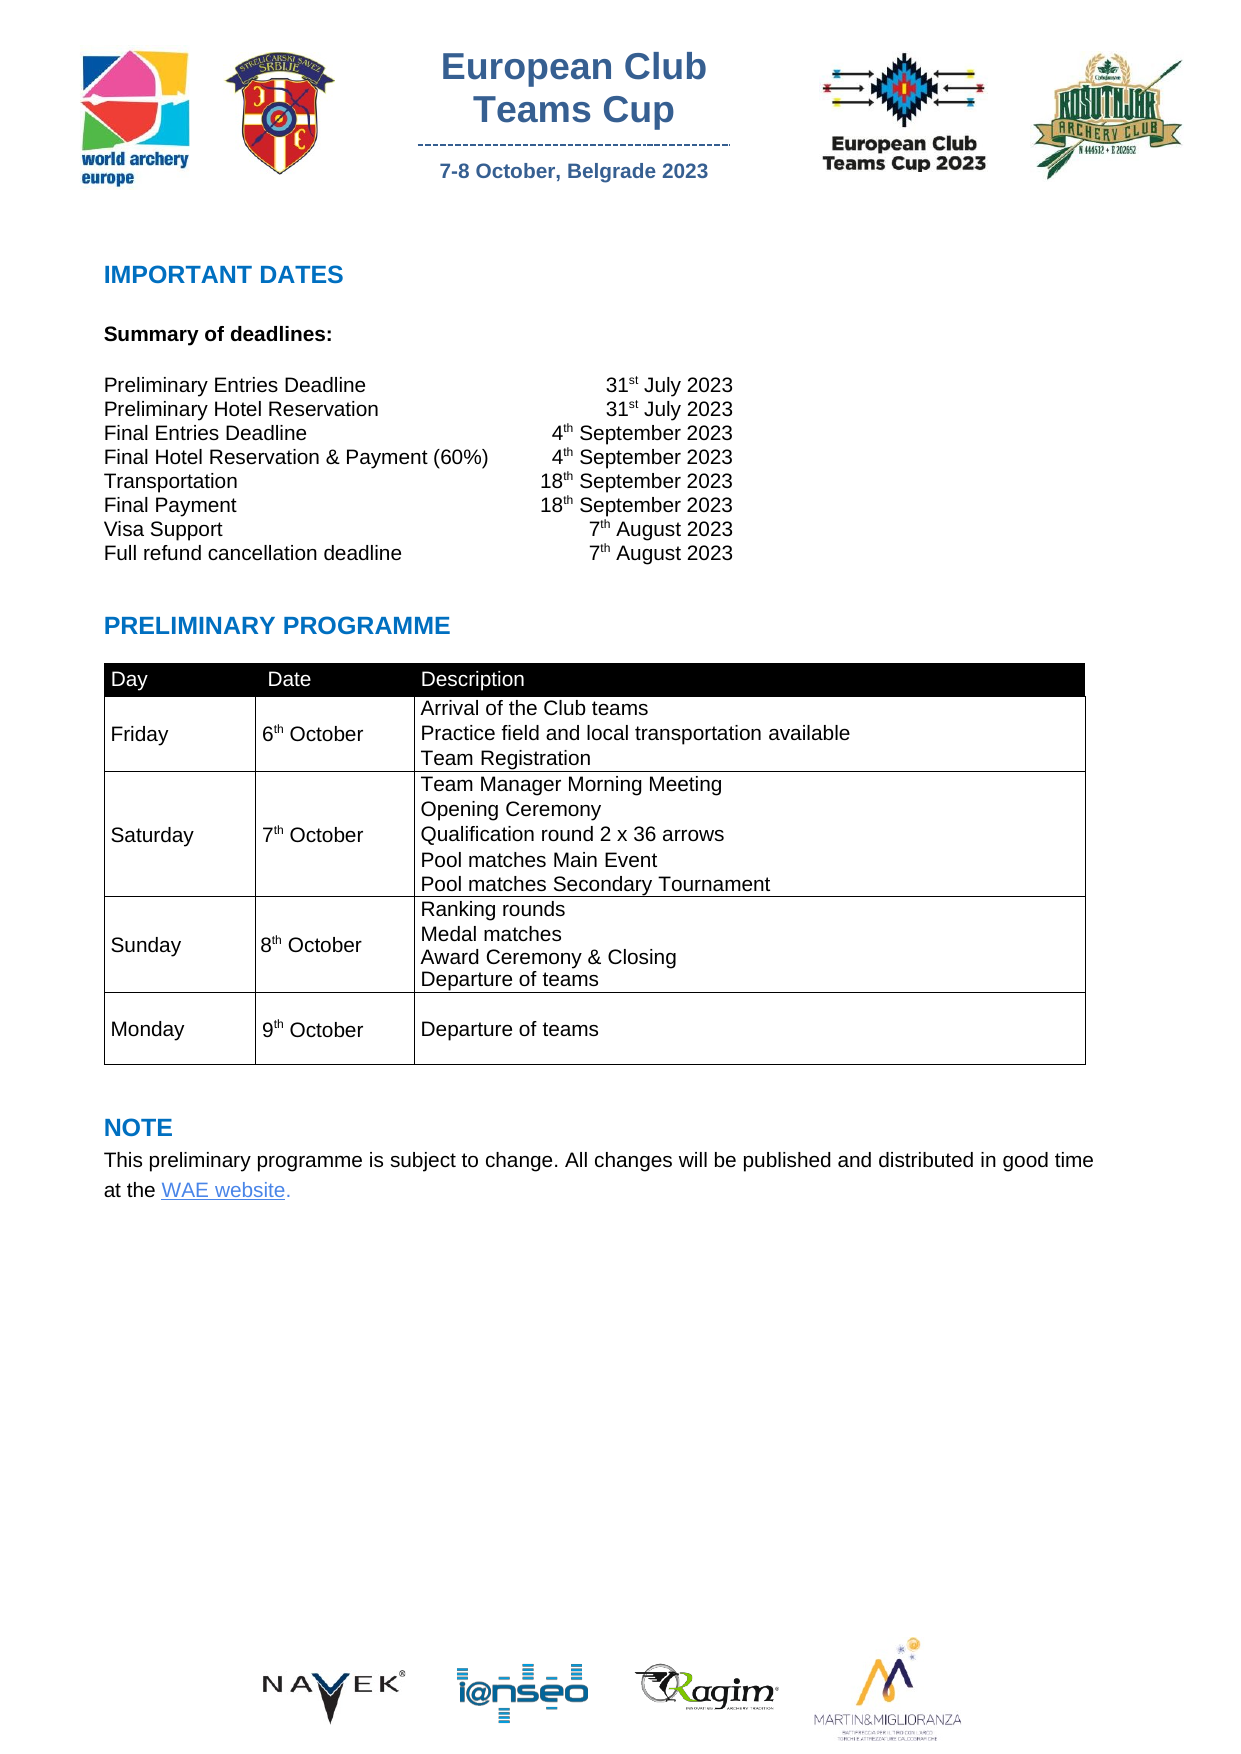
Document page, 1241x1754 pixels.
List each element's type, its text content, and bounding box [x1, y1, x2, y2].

table_cell Departure of teams [415, 993, 1085, 1064]
picture [79, 45, 190, 190]
table_cell 7th October [256, 772, 414, 896]
table_header Date [256, 663, 414, 696]
text IMPORTANT DATES [103, 260, 1151, 289]
table_cell 8th October [256, 897, 414, 992]
subtitle Summary of deadlines: [103, 321, 1151, 345]
table_cell Ranking rounds Medal matches Award Ceremony & Closing Departure of teams [415, 897, 1085, 992]
table_cell Saturday [105, 772, 255, 896]
text Final Hotel Reservation & Payment (60%) 4th September 2023 [103, 445, 1151, 469]
table_cell Friday [105, 697, 255, 771]
text Preliminary Hotel Reservation 31st July 2023 [103, 397, 1151, 421]
table_cell Arrival of the Club teams Practice field and local transportation available Team Registration [415, 697, 1085, 771]
subtitle PRELIMINARY PROGRAMME [103, 611, 1151, 639]
table_cell Team Manager Morning Meeting Opening Ceremony Qualification round 2 x 36 arrows Pool matches Main Event Pool matches Secondary Tournament [415, 772, 1085, 896]
picture [262, 1670, 406, 1725]
table_cell Sunday [105, 897, 255, 992]
table_header Description [414, 663, 1085, 696]
picture [570, 1689, 583, 1698]
text Preliminary Entries Deadline 31st July 2023 [103, 373, 1151, 397]
table_cell 6th October [256, 697, 414, 771]
text Final Payment 18th September 2023 [103, 493, 1151, 517]
picture [223, 52, 335, 175]
picture [814, 1637, 962, 1741]
table_cell Monday [105, 993, 255, 1064]
text Transportation 18th September 2023 [103, 469, 1151, 493]
text NOTE [103, 1113, 1151, 1141]
table_header Day [104, 663, 256, 696]
text Visa Support 7th August 2023 [103, 517, 1151, 541]
text Full refund cancellation deadline 7th August 2023 [103, 541, 1151, 565]
picture [456, 1663, 589, 1724]
picture [819, 51, 989, 172]
picture [1030, 51, 1184, 182]
text This preliminary programme is subject to change. All changes will be published and distributed in good time at the WAE website. [103, 1148, 1105, 1202]
picture [634, 1663, 779, 1710]
table_cell 9th October [256, 993, 414, 1064]
text Final Entries Deadline 4th September 2023 [103, 421, 1151, 445]
